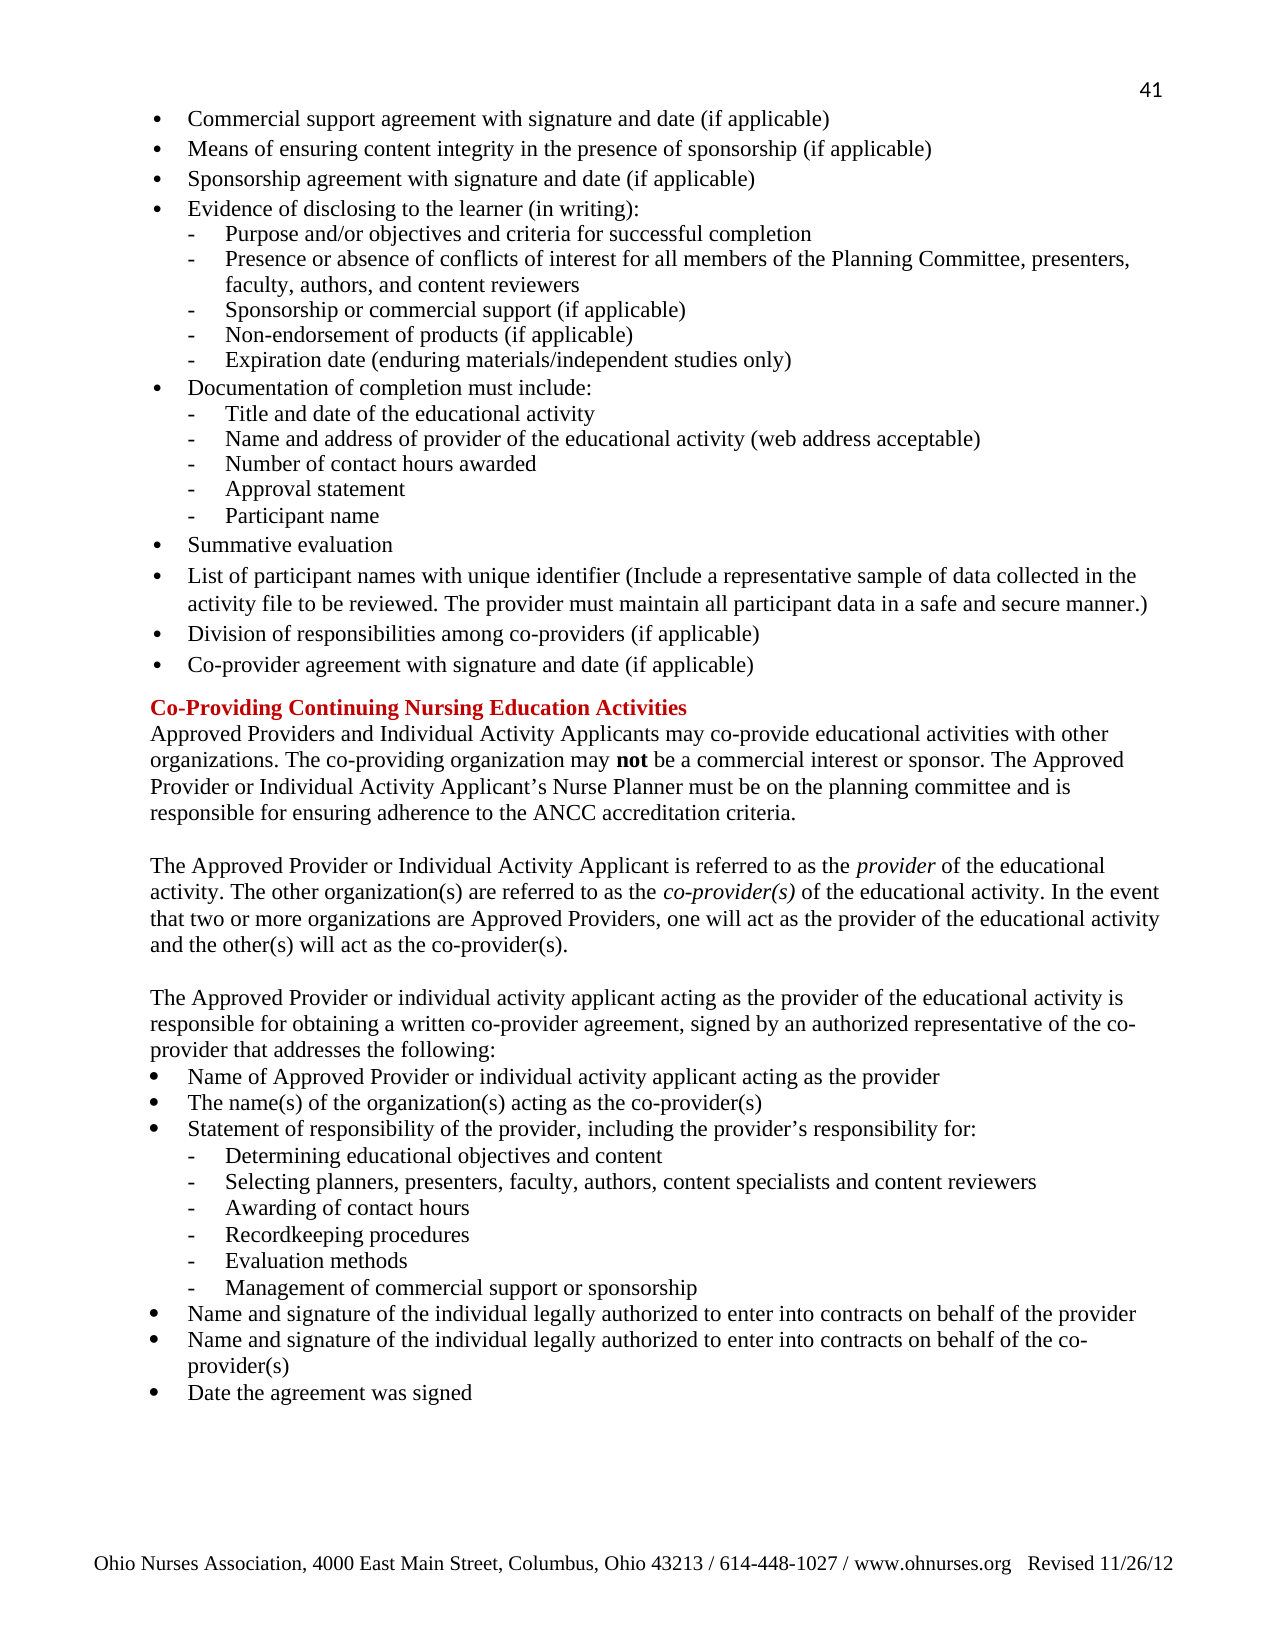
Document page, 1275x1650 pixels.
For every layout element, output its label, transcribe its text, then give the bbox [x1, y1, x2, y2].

text ∙ List of participant names with unique identifier (Include a representative sample of data collected in the activity file to be reviewed. The provider must maintain all participant data in a safe and secure manner.) [150, 559, 1162, 617]
list Purpose and/or objectives and criteria for successful completion [187, 222, 1162, 247]
list Evaluation methods [187, 1247, 1162, 1273]
list Sponsorship or commercial support (if applicable) [187, 297, 1162, 322]
text ∙ Commercial support agreement with signature and date (if applicable) [150, 103, 1162, 133]
list Participant name [187, 502, 1162, 528]
list Approval statement [187, 477, 1162, 502]
text ∙ Documentation of completion must include: [150, 372, 1162, 402]
list Expiration date (enduring materials/independent studies only) [187, 347, 1162, 372]
list Selecting planners, presenters, faculty, authors, content specialists and content reviewers [187, 1168, 1162, 1194]
list Name of Approved Provider or individual activity applicant acting as the provider [150, 1063, 1162, 1089]
text ∙ Evidence of disclosing to the learner (in writing): [150, 192, 1162, 222]
list Management of commercial support or sponsorship [187, 1273, 1162, 1300]
text The Approved Provider or Individual Activity Applicant is referred to as the provider of the educational activity. The other organization(s) are referred to as the co-provider(s) of the educational activity. In the event that two or more organizations are Approved Providers, one will act as the provider of the educational activity and the other(s) will act as the co-provider(s). [150, 852, 1162, 957]
list Determining educational objectives and content [187, 1142, 1162, 1168]
list Name and signature of the individual legally authorized to enter into contracts on behalf of the provider [150, 1300, 1162, 1326]
text ∙ Sponsorship agreement with signature and date (if applicable) [150, 162, 1162, 192]
list Non-endorsement of products (if applicable) [187, 322, 1162, 347]
text The Approved Provider or individual activity applicant acting as the provider of the educational activity is responsible for obtaining a written co-provider agreement, signed by an authorized representative of the co-provider that addresses the following: [150, 984, 1162, 1063]
list Statement of responsibility of the provider, including the provider’s responsibility for: [150, 1115, 1162, 1142]
list Name and signature of the individual legally authorized to enter into contracts on behalf of the co-provider(s) [150, 1326, 1162, 1379]
list Date the agreement was signed [150, 1379, 1162, 1405]
list Number of contact hours awarded [187, 452, 1162, 477]
list Presence or absence of conflicts of interest for all members of the Planning Committee, presenters, faculty, authors, and content reviewers [187, 247, 1162, 297]
text ∙ Means of ensuring content integrity in the presence of sponsorship (if applicable) [150, 133, 1162, 162]
text ∙ Summative evaluation [150, 528, 1162, 559]
text Co-Providing Continuing Nursing Education Activities [150, 694, 1162, 720]
list Name and address of provider of the educational activity (web address acceptable) [187, 427, 1162, 452]
list Title and date of the educational activity [187, 402, 1162, 427]
text Approved Providers and Individual Activity Applicants may co-provide educational activities with other organizations. The co-providing organization may not be a commercial interest or sponsor. The Approved Provider or Individual Activity Applicant’s Nurse Planner must be on the planning committee and is responsible for ensuring adherence to the ANCC accreditation criteria. [150, 720, 1162, 826]
text ∙ Co-provider agreement with signature and date (if applicable) [150, 648, 1162, 679]
list Recordkeeping procedures [187, 1221, 1162, 1247]
text ∙ Division of responsibilities among co-providers (if applicable) [150, 617, 1162, 648]
list The name(s) of the organization(s) acting as the co-provider(s) [150, 1089, 1162, 1115]
list Awarding of contact hours [187, 1194, 1162, 1221]
